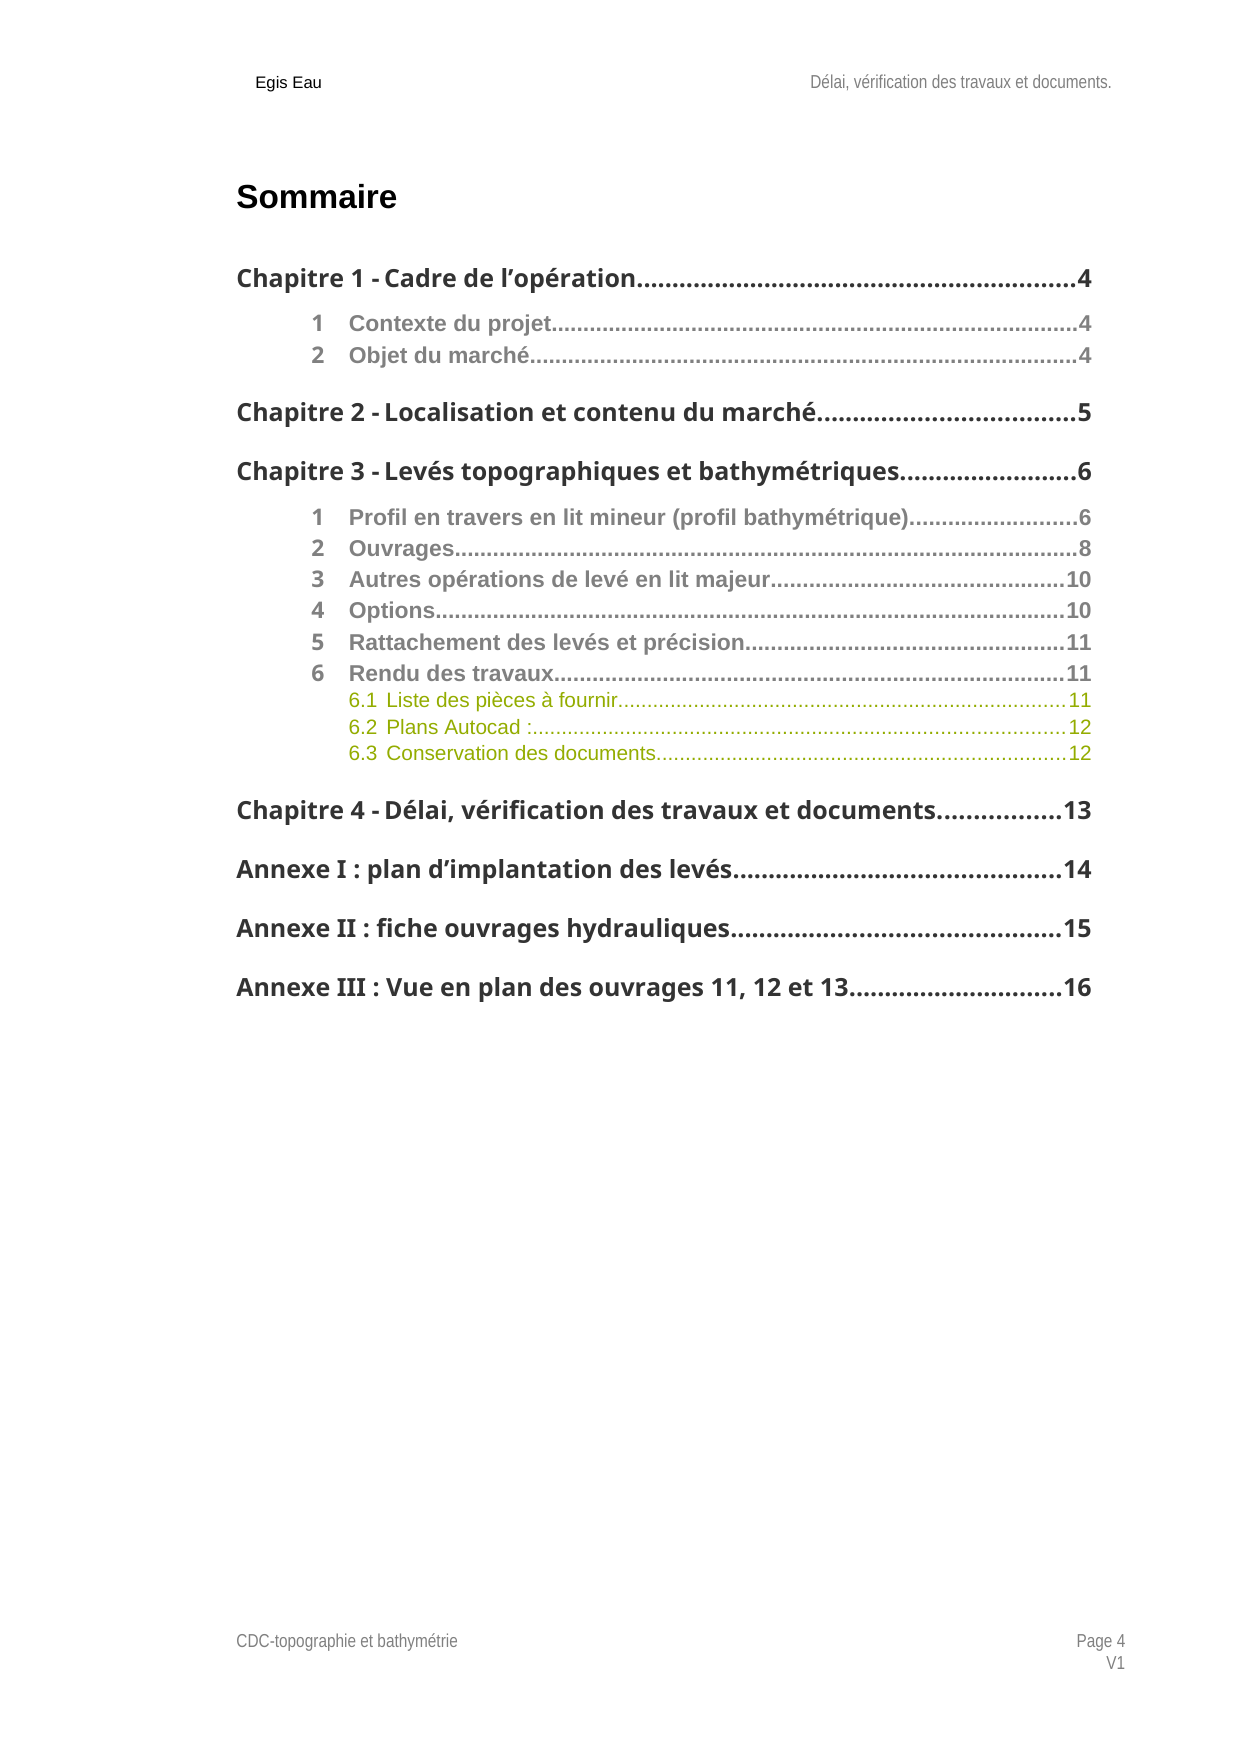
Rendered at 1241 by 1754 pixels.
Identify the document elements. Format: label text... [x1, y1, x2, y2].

text 6.1 Liste des pièces à fournir. 11 [348, 688, 1063, 712]
text Chapitre 1 - Cadre de l’opération 4 [236, 261, 1063, 295]
text 6.2 Plans Autocad : 12 [348, 714, 1063, 738]
text 4 Options 10 [311, 594, 1063, 625]
text 6.3 Conservation des documents. 12 [348, 741, 1063, 765]
text 2 Ouvrages 8 [311, 532, 1063, 563]
text Chapitre 2 - Localisation et contenu du marché. 5 [236, 395, 1063, 429]
text 3 Autres opérations de levé en lit majeur 10 [311, 563, 1063, 594]
text Chapitre 4 - Délai, vérification des travaux et documents. 13 [236, 793, 1063, 827]
text 1 Contexte du projet 4 [311, 307, 1063, 338]
text Annexe I : plan d’implantation des levés 14 [236, 852, 1063, 886]
text Sommaire [236, 177, 1122, 216]
text Annexe III : Vue en plan des ouvrages 11, 12 et 13 16 [236, 970, 1063, 1004]
text Annexe II : fiche ouvrages hydrauliques 15 [236, 911, 1063, 945]
text 1 Profil en travers en lit mineur (profil bathymétrique). 6 [311, 500, 1063, 532]
text 2 Objet du marché 4 [311, 338, 1063, 370]
text 6 Rendu des travaux. 11 [311, 657, 1063, 688]
text Chapitre 3 - Levés topographiques et bathymétriques. 6 [236, 454, 1063, 488]
text 5 Rattachement des levés et précision. 11 [311, 625, 1063, 657]
